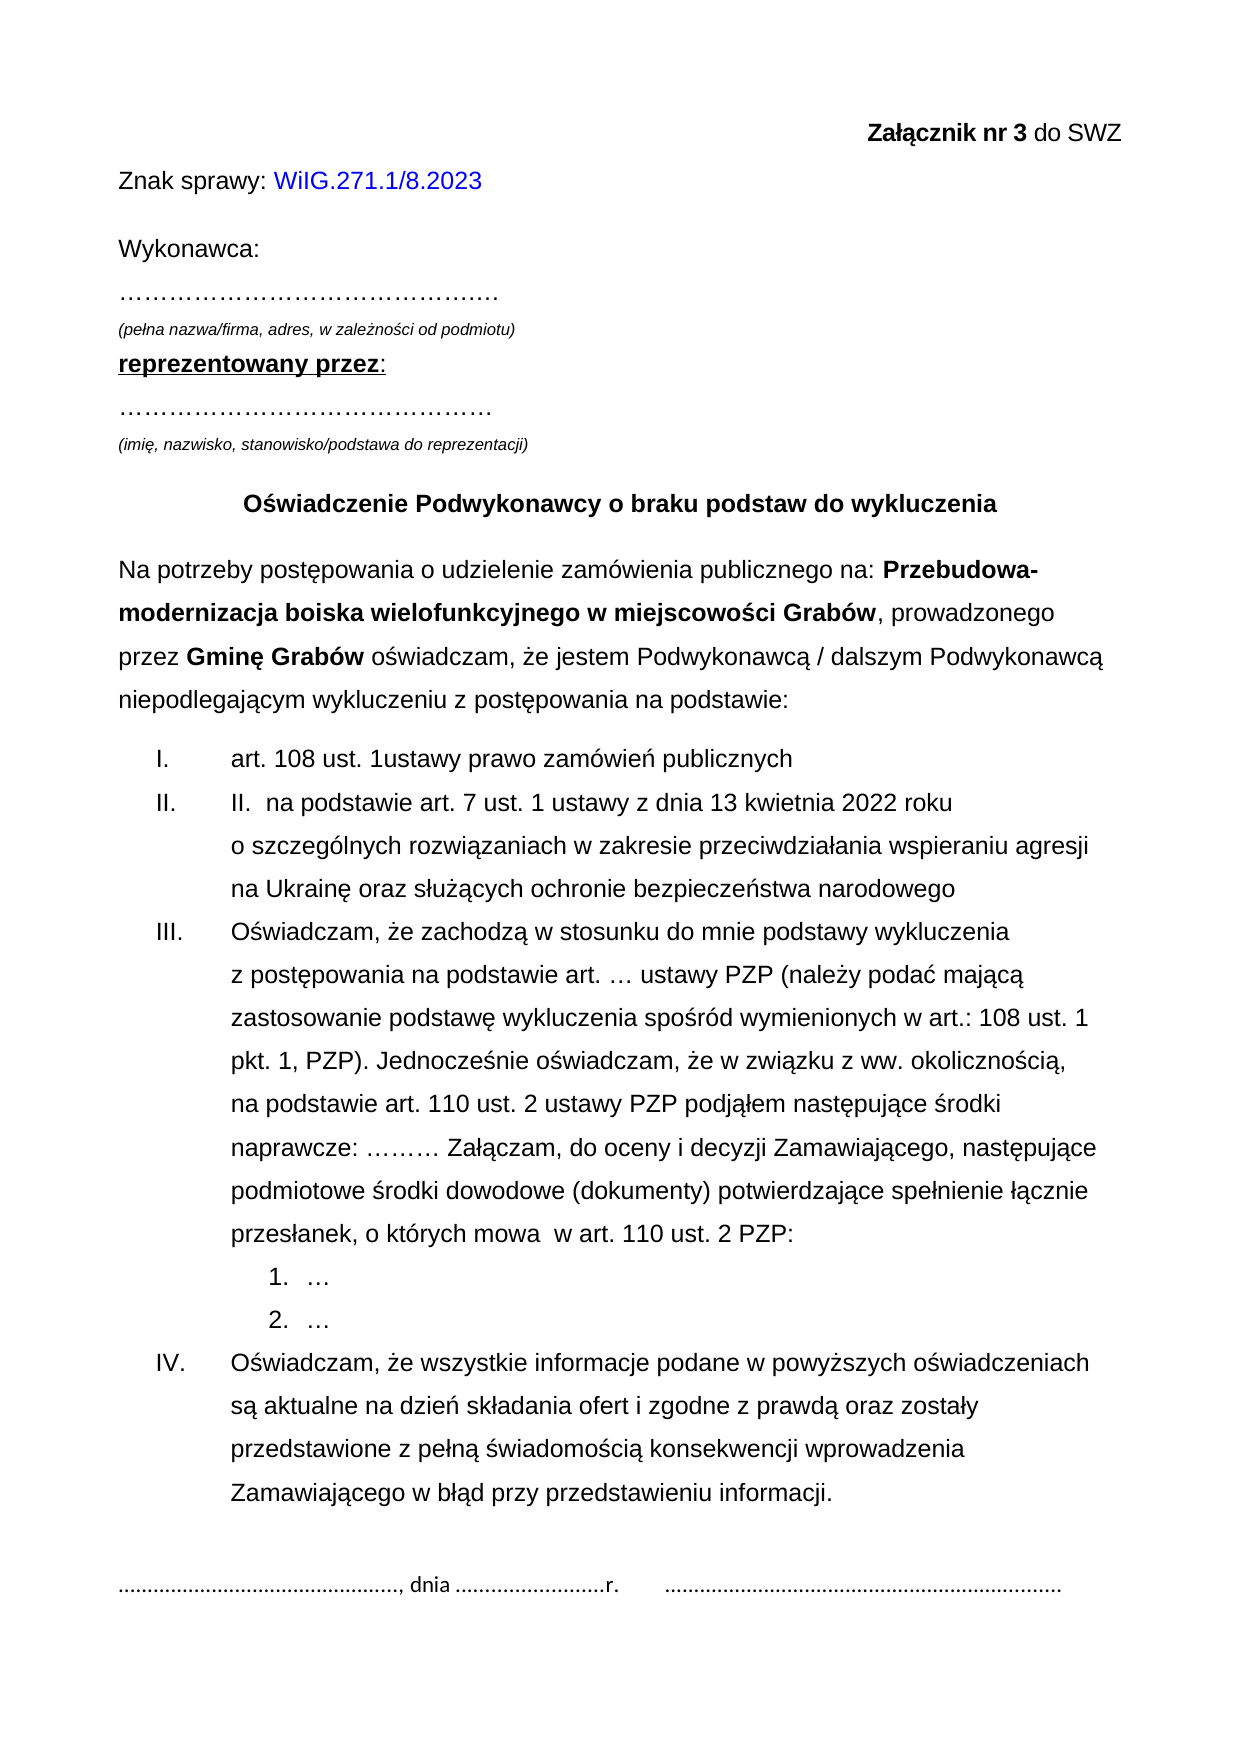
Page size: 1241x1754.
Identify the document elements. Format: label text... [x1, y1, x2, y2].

text Załącznik nr 3 do SWZ [271, 118, 1122, 147]
text Na potrzeby postępowania o udzielenie zamówienia publicznego na: Przebudowa- modernizacja boiska wielofunkcyjnego w miejscowości Grabów, prowadzonego przez Gminę Grabów oświadczam, że jestem Podwykonawcą / dalszym Podwykonawcą niepodlegającym wykluczeniu z postępowania na podstawie: [118, 555, 1122, 713]
text , dnia r. [118, 1571, 1122, 1599]
text Oświadczenie Podwykonawcy o braku podstaw do wykluczenia [118, 489, 1122, 518]
list Oświadczam, że wszystkie informacje podane w powyższych oświadczeniach są aktualne na dzień składania ofert i zgodne z prawdą oraz zostały przedstawione z pełną świadomością konsekwencji wprowadzenia Zamawiającego w błąd przy przedstawieniu informacji. [155, 1348, 1122, 1506]
text (pełna nazwa/firma, adres, w zależności od podmiotu) [118, 320, 635, 339]
text …………………………………….… [118, 277, 576, 306]
list Oświadczam, że zachodzą w stosunku do mnie podstawy wykluczenia z postępowania na podstawie art. … ustawy PZP (należy podać mającą zastosowanie podstawę wykluczenia spośród wymienionych w art.: 108 ust. 1 pkt. 1, PZP). Jednocześnie oświadczam, że w związku z ww. okolicznością, na podstawie art. 110 ust. 2 ustawy PZP podjąłem następujące środki naprawcze: ……… Załączam, do oceny i decyzji Zamawiającego, następujące podmiotowe środki dowodowe (dokumenty) potwierdzające spełnienie łącznie przesłanek, o których mowa w art. 110 ust. 2 PZP: [156, 917, 1122, 1247]
text Wykonawca: [118, 234, 1122, 263]
list … [268, 1305, 1122, 1334]
list II. na podstawie art. 7 ust. 1 ustawy z dnia 13 kwietnia 2022 roku o szczególnych rozwiązaniach w zakresie przeciwdziałania wspieraniu agresji na Ukrainę oraz służących ochronie bezpieczeństwa narodowego [156, 787, 1122, 902]
list art. 108 ust. 1ustawy prawo zamówień publicznych [156, 744, 1122, 773]
list … [268, 1262, 1122, 1291]
text (imię, nazwisko, stanowisko/podstawa do reprezentacji) [118, 435, 605, 454]
text Znak sprawy: WiIG.271.1/8.2023 [118, 166, 1122, 194]
text reprezentowany przez: [118, 349, 1122, 378]
text ……………………………………… [118, 392, 620, 421]
